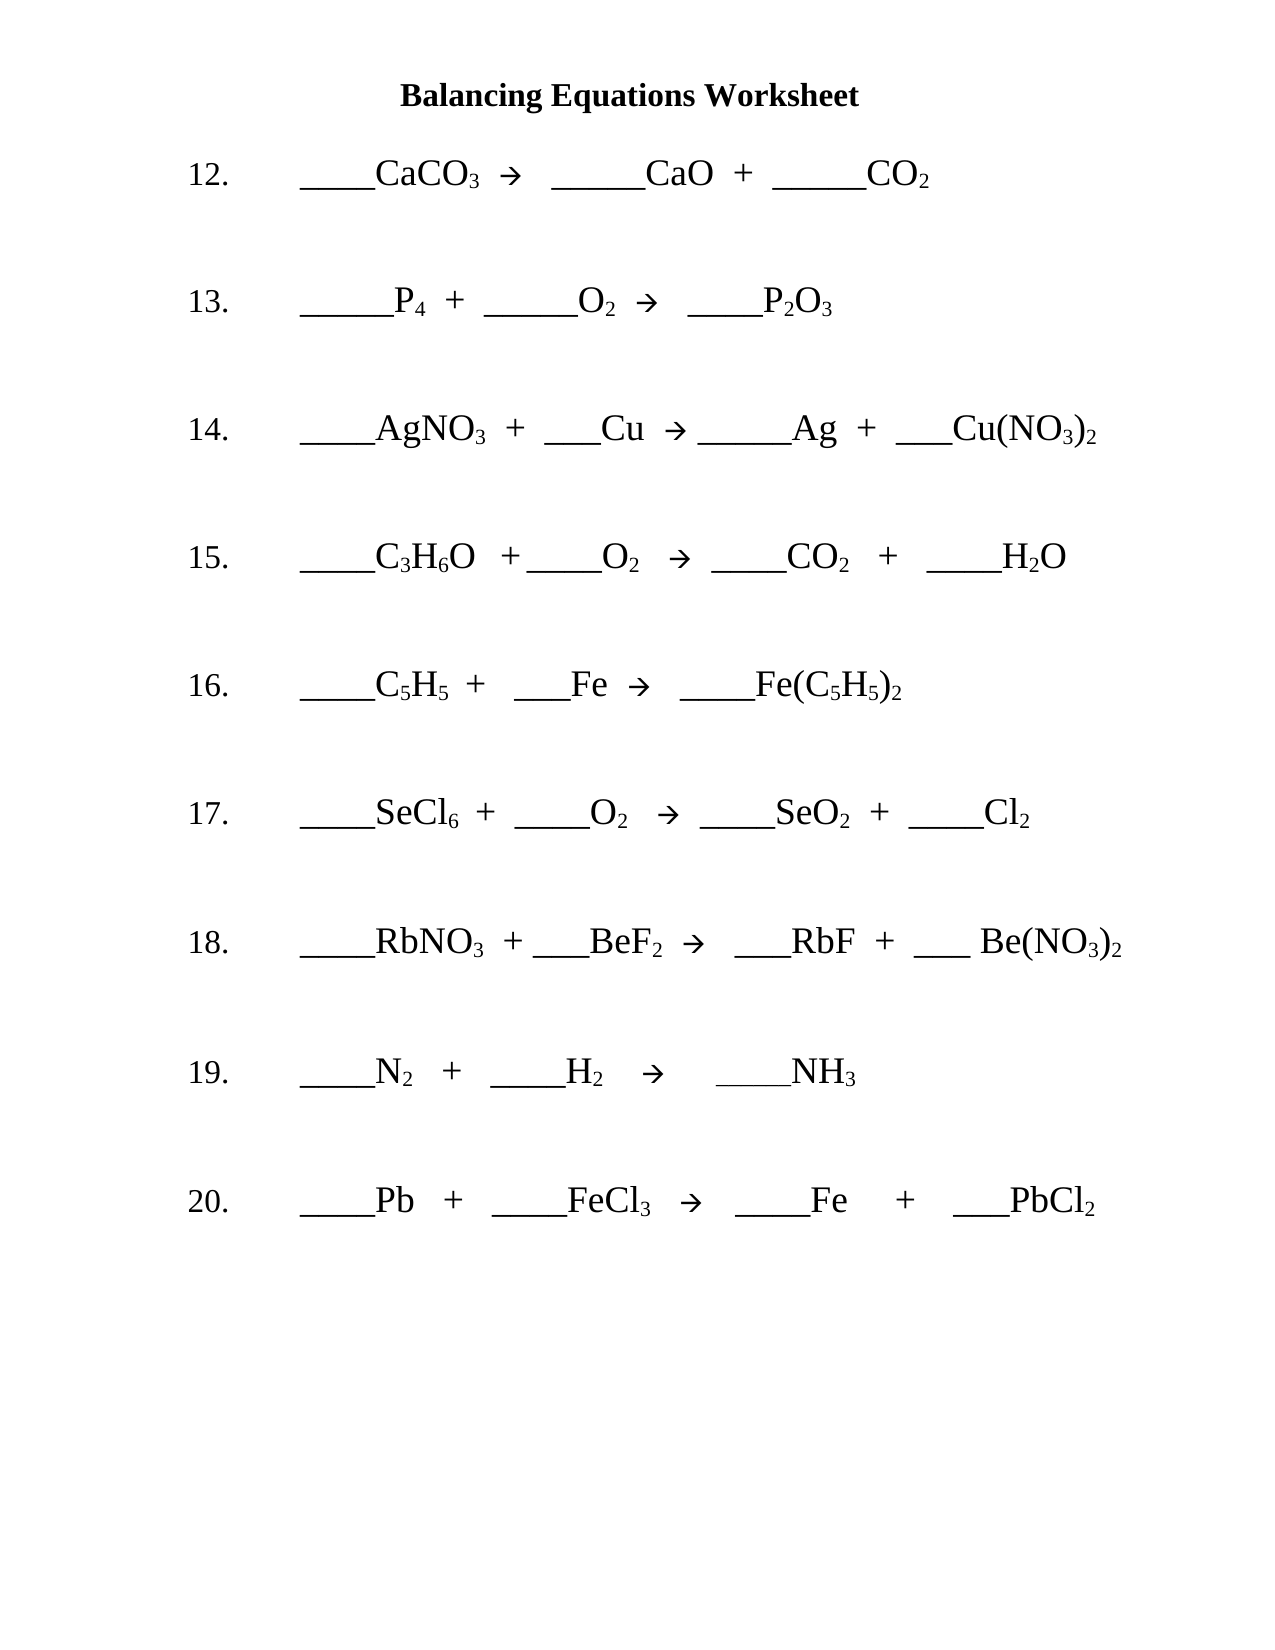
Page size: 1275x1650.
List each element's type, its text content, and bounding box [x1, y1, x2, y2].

list ____SeCl6 + ____O2 ____SeO2 + ____Cl2 [187, 789, 1219, 833]
list ____AgNO3 + ___Cu _____Ag + ___Cu(NO3)2 [187, 406, 1219, 449]
list ____C3H6O + ____O2 ____CO2 + ____H2O [187, 534, 1219, 577]
list ____RbNO3 + ___BeF2 ___RbF + ___ Be(NO3)2 [187, 919, 1219, 962]
list ____CaCO3 _____CaO + _____CO2 [187, 150, 1219, 193]
list ____N2 + ____H2 ______NH3 [187, 1048, 1219, 1091]
list ____Pb + ____FeCl3 ____Fe + ___PbCl2 [187, 1178, 1219, 1221]
list ____C5H5 + ___Fe ____Fe(C5H5)2 [187, 662, 1219, 705]
list _____P4 + _____O2 ____P2O3 [187, 278, 1219, 321]
